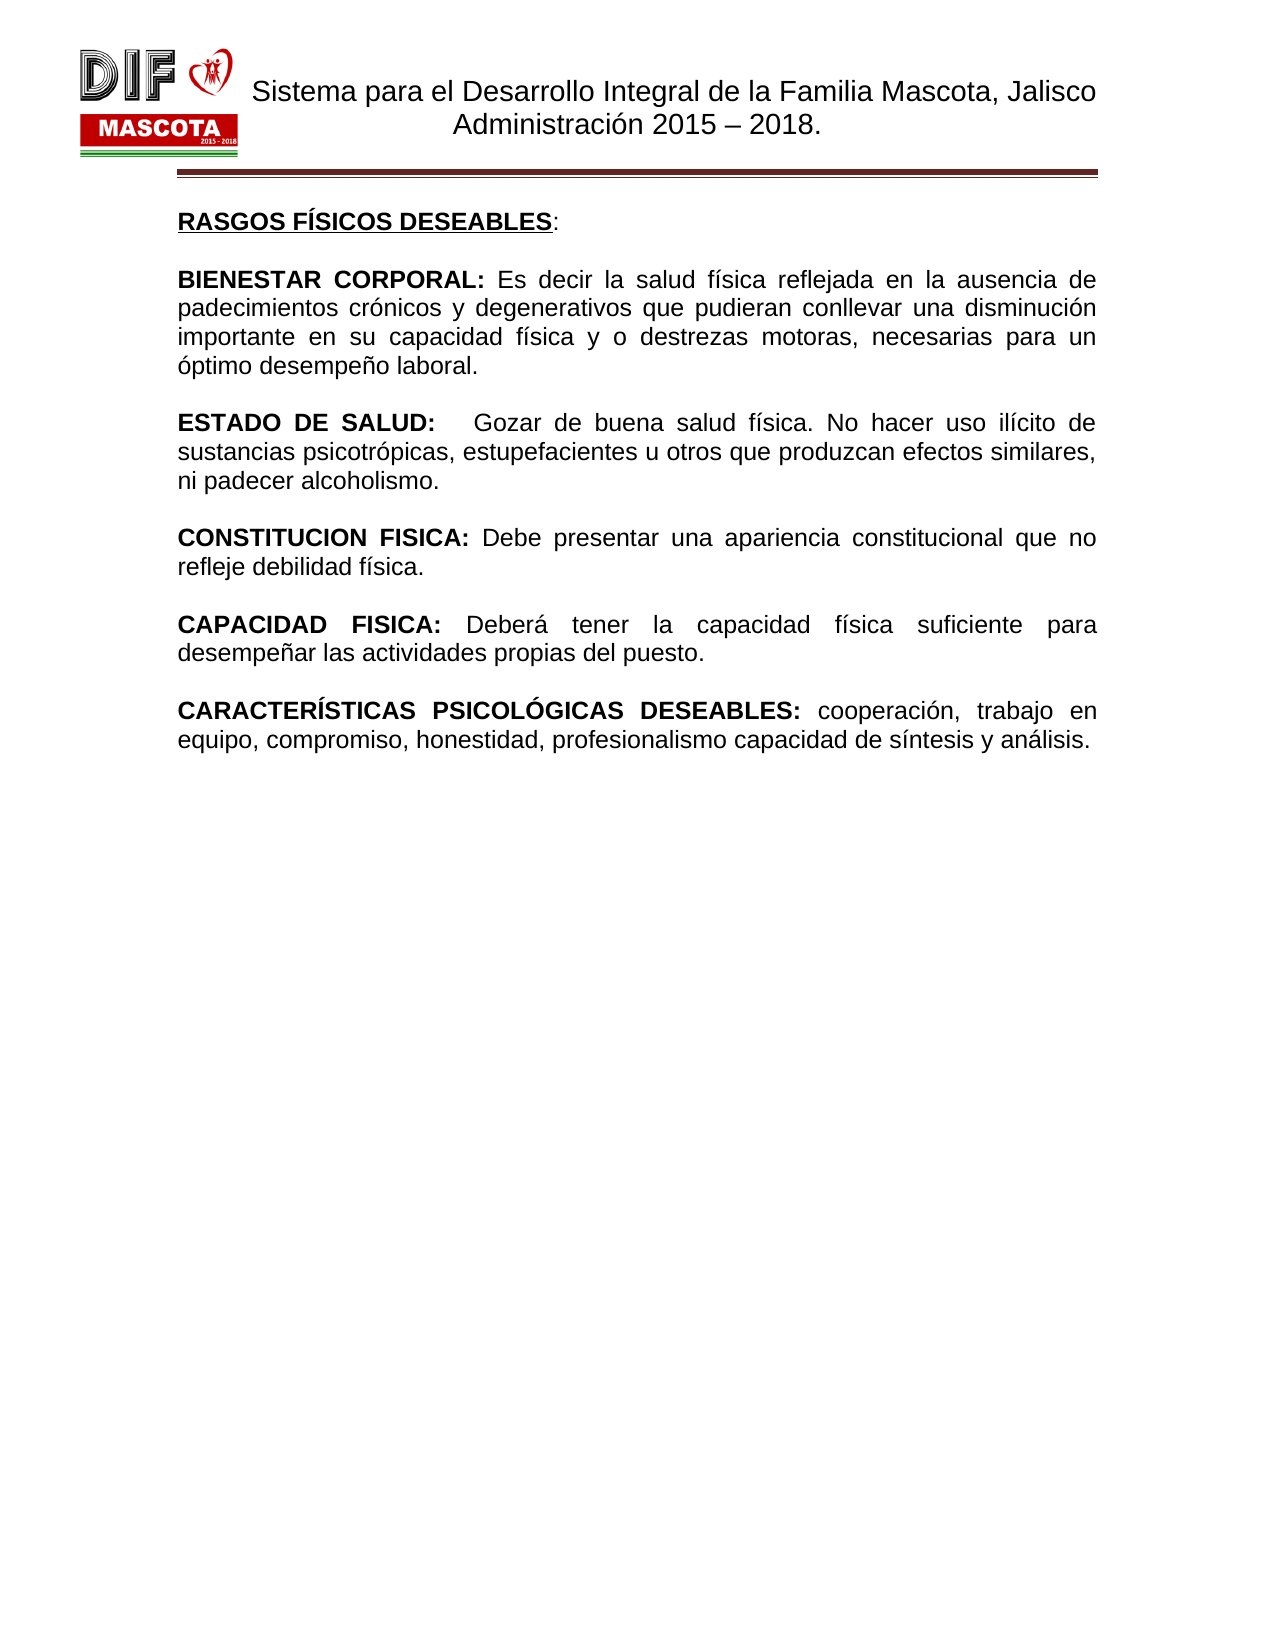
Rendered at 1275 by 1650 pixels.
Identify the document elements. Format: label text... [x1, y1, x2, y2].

text CARACTERÍSTICAS PSICOLÓGICAS DESEABLES: cooperación, trabajo en equipo, compromiso, honestidad, profesionalismo capacidad de síntesis y análisis. [177, 696, 1098, 753]
text CAPACIDAD FISICA: Deberá tener la capacidad física suficiente para desempeñar las actividades propias del puesto. [177, 609, 1098, 667]
picture [53, 46, 241, 157]
text ESTADO DE SALUD: Gozar de buena salud física. No hacer uso ilícito de sustancias psicotrópicas, estupefacientes u otros que produzcan efectos similares, ni padecer alcoholismo. [177, 408, 1098, 494]
text CONSTITUCION FISICA: Debe presentar una apariencia constitucional que no refleje debilidad física. [177, 523, 1098, 581]
text RASGOS FÍSICOS DESEABLES: [177, 207, 1098, 236]
text BIENESTAR CORPORAL: Es decir la salud física reflejada en la ausencia de padecimientos crónicos y degenerativos que pudieran conllevar una disminución importante en su capacidad física y o destrezas motoras, necesarias para un óptimo desempeño laboral. [177, 264, 1098, 379]
